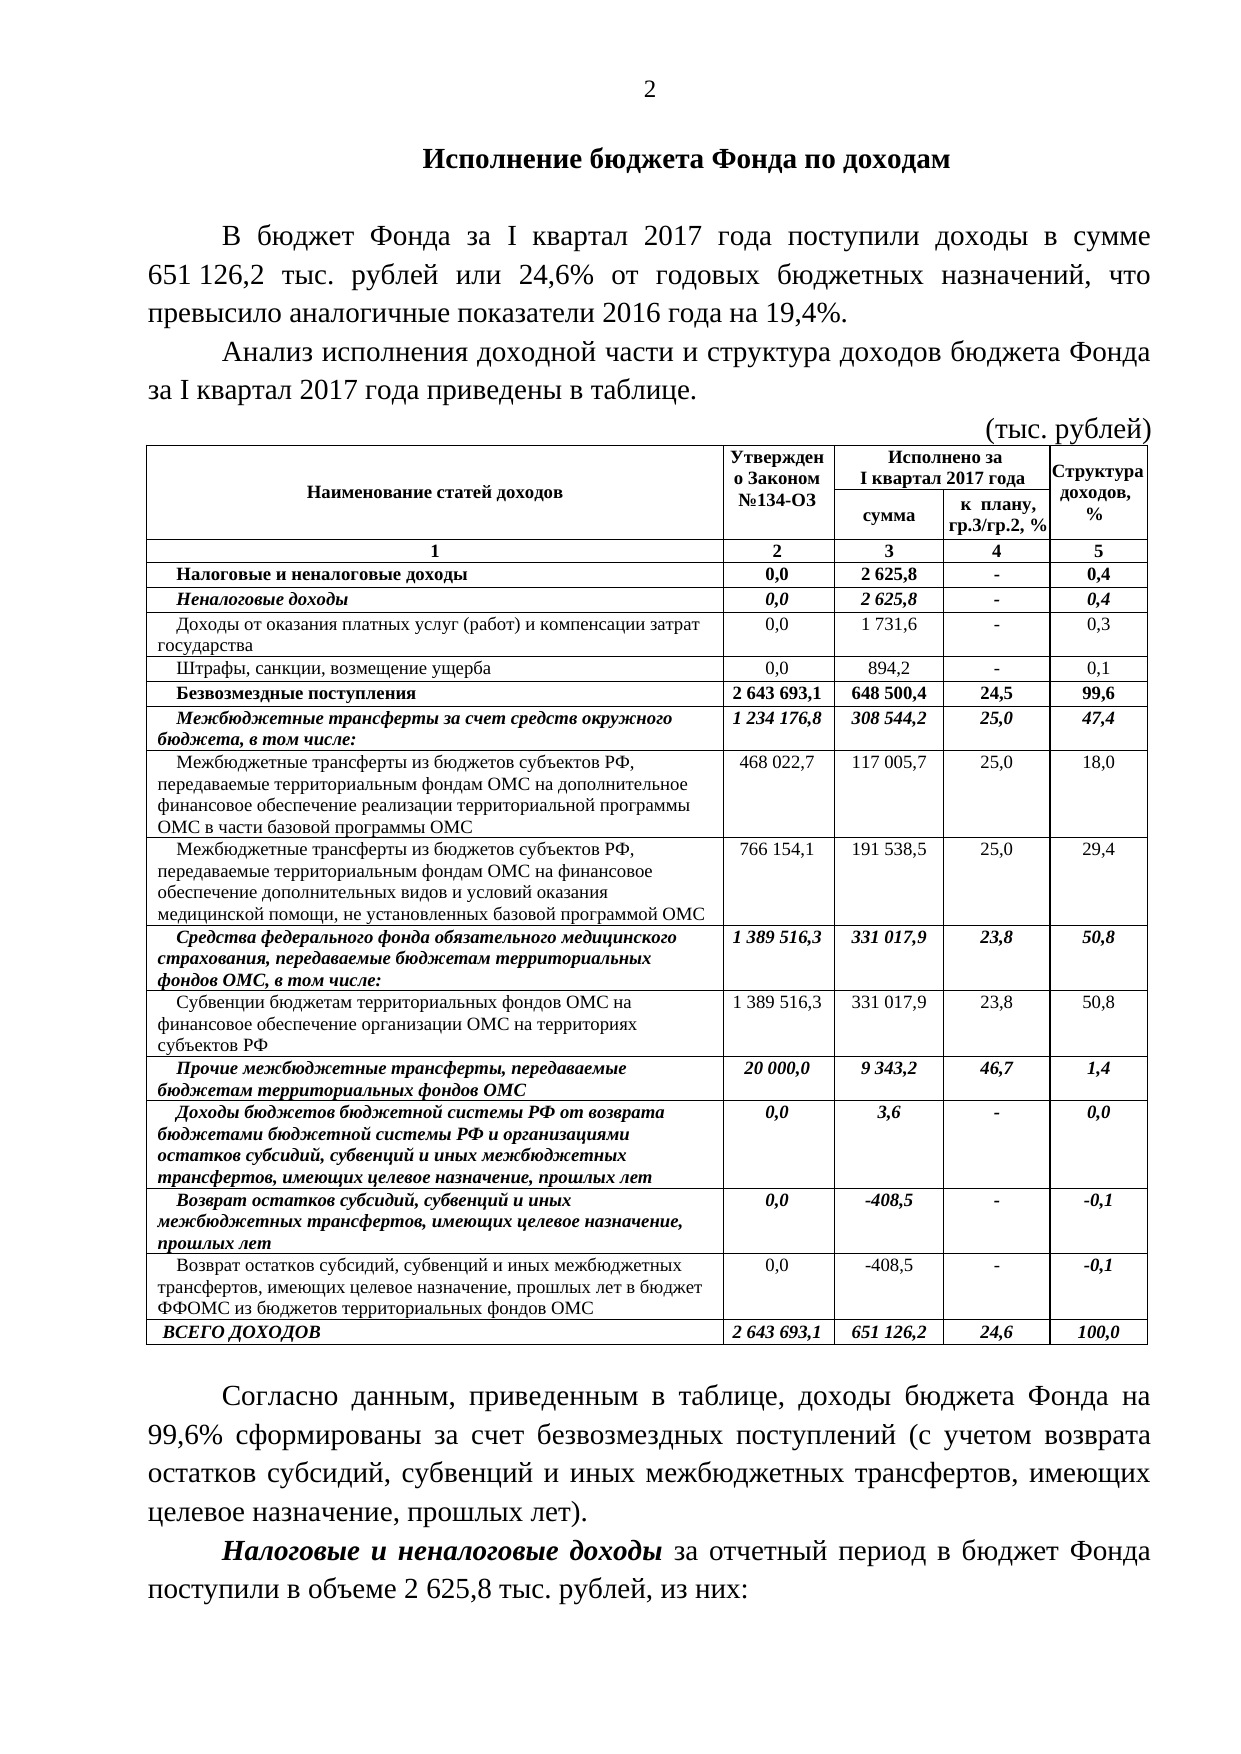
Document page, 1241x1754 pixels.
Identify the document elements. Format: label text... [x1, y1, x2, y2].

table_cell 0,3 [1051, 613, 1147, 656]
table_cell Возврат остатков субсидий, субвенций и иных межбюджетных трансфертов, имеющих целевое назначение, прошлых лет в бюджет ФФОМС из бюджетов территориальных фондов ОМС [147, 1254, 723, 1319]
table_cell - [944, 588, 1049, 612]
table_cell 99,6 [1051, 682, 1147, 706]
table_cell Межбюджетные трансферты из бюджетов субъектов РФ, передаваемые территориальным фондам ОМС на дополнительное финансовое обеспечение реализации территориальной программы ОМС в части базовой программы ОМС [147, 751, 723, 837]
table_header Наименование статей доходов [147, 446, 723, 539]
table_cell сумма [835, 490, 943, 539]
table_cell 46,7 [944, 1057, 1049, 1100]
table_cell 0,4 [1051, 588, 1147, 612]
table_cell - [944, 613, 1049, 656]
table_cell Неналоговые доходы [147, 588, 723, 612]
table_cell 1 389 516,3 [724, 991, 834, 1056]
text Анализ исполнения доходной части и структура доходов бюджета Фонда за I квартал 2017 года приведены в таблице. [148, 334, 1152, 406]
table_cell 25,0 [944, 707, 1049, 750]
table_cell 5 [1051, 540, 1147, 562]
table_cell Доходы бюджетов бюджетной системы РФ от возврата бюджетами бюджетной системы РФ и организациями остатков субсидий, субвенций и иных межбюджетных трансфертов, имеющих целевое назначение, прошлых лет [147, 1101, 723, 1187]
table_cell 29,4 [1051, 838, 1147, 924]
table_cell Субвенции бюджетам территориальных фондов ОМС на финансовое обеспечение организации ОМС на территориях субъектов РФ [147, 991, 723, 1056]
table_cell 2 643 693,1 [724, 1320, 834, 1344]
table_cell Безвозмездные поступления [147, 682, 723, 706]
table_cell 0,0 [724, 613, 834, 656]
table_cell 1,4 [1051, 1057, 1147, 1100]
table_cell 24,5 [944, 682, 1049, 706]
table_cell 20 000,0 [724, 1057, 834, 1100]
table_cell Прочие межбюджетные трансферты, передаваемые бюджетам территориальных фондов ОМС [147, 1057, 723, 1100]
table_cell - [944, 1101, 1049, 1187]
table_cell 894,2 [835, 657, 943, 681]
table_cell к плану, гр.3/гр.2, % [944, 490, 1049, 539]
table_cell 23,8 [944, 991, 1049, 1056]
table_cell - [944, 1254, 1049, 1319]
table_cell - [944, 563, 1049, 587]
table_header Исполнено за I квартал 2017 года [835, 446, 1049, 489]
table_cell 50,8 [1051, 926, 1147, 990]
text В бюджет Фонда за I квартал 2017 года поступили доходы в сумме 651 126,2 тыс. рублей или 24,6% от годовых бюджетных назначений, что превысило аналогичные показатели 2016 года на 19,4%. [148, 218, 1152, 329]
table_cell 2 625,8 [835, 563, 943, 587]
title Налоговые и неналоговые доходы за отчетный период в бюджет Фонда поступили в объеме 2 625,8 тыс. рублей, из них: [148, 1533, 1152, 1605]
table_cell 0,0 [724, 1101, 834, 1187]
title (тыс. рублей) [148, 411, 1152, 444]
table_cell 4 [944, 540, 1049, 562]
table_cell 25,0 [944, 751, 1049, 837]
table_cell 648 500,4 [835, 682, 943, 706]
table_cell -0,1 [1051, 1189, 1147, 1253]
table_cell 100,0 [1051, 1320, 1147, 1344]
table_cell 1 389 516,3 [724, 926, 834, 990]
table_cell 2 643 693,1 [724, 682, 834, 706]
table_header Утверждено Законом №134-ОЗ [724, 446, 834, 539]
table_cell 0,0 [724, 588, 834, 612]
table_cell 331 017,9 [835, 926, 943, 990]
table_cell 3,6 [835, 1101, 943, 1187]
table_cell 18,0 [1051, 751, 1147, 837]
table_cell Налоговые и неналоговые доходы [147, 563, 723, 587]
table_cell 117 005,7 [835, 751, 943, 837]
table_cell 25,0 [944, 838, 1049, 924]
table_cell 47,4 [1051, 707, 1147, 750]
table_cell 0,1 [1051, 657, 1147, 681]
table_cell 0,0 [724, 1189, 834, 1253]
table_cell Штрафы, санкции, возмещение ущерба [147, 657, 723, 681]
table_cell 1 [147, 540, 723, 562]
table_header Структура доходов, % [1051, 446, 1147, 539]
table_cell ВСЕГО ДОХОДОВ [147, 1320, 723, 1344]
table_cell - [944, 1189, 1049, 1253]
table_cell 0,4 [1051, 563, 1147, 587]
table_cell -408,5 [835, 1254, 943, 1319]
table_cell Межбюджетные трансферты из бюджетов субъектов РФ, передаваемые территориальным фондам ОМС на финансовое обеспечение дополнительных видов и условий оказания медицинской помощи, не установленных базовой программой ОМС [147, 838, 723, 924]
table_cell -0,1 [1051, 1254, 1147, 1319]
table_cell 0,0 [724, 563, 834, 587]
table_cell 50,8 [1051, 991, 1147, 1056]
table_cell 1 234 176,8 [724, 707, 834, 750]
table_cell Межбюджетные трансферты за счет средств окружного бюджета, в том числе: [147, 707, 723, 750]
table_cell 24,6 [944, 1320, 1049, 1344]
table_cell Средства федерального фонда обязательного медицинского страхования, передаваемые бюджетам территориальных фондов ОМС, в том числе: [147, 926, 723, 990]
text Согласно данным, приведенным в таблице, доходы бюджета Фонда на 99,6% сформированы за счет безвозмездных поступлений (с учетом возврата остатков субсидий, субвенций и иных межбюджетных трансфертов, имеющих целевое назначение, прошлых лет). [148, 1378, 1152, 1528]
table_cell 191 538,5 [835, 838, 943, 924]
table_cell 0,0 [724, 657, 834, 681]
table_cell 0,0 [1051, 1101, 1147, 1187]
table_cell 2 [724, 540, 834, 562]
table_cell 23,8 [944, 926, 1049, 990]
table_cell Доходы от оказания платных услуг (работ) и компенсации затрат государства [147, 613, 723, 656]
table_cell 331 017,9 [835, 991, 943, 1056]
table_cell 9 343,2 [835, 1057, 943, 1100]
table_cell 3 [835, 540, 943, 562]
table_cell - [944, 657, 1049, 681]
table_cell 766 154,1 [724, 838, 834, 924]
table_cell 2 625,8 [835, 588, 943, 612]
text Исполнение бюджета Фонда по доходам [148, 141, 1152, 175]
table_cell 0,0 [724, 1254, 834, 1319]
table_cell 468 022,7 [724, 751, 834, 837]
table_cell Возврат остатков субсидий, субвенций и иных межбюджетных трансфертов, имеющих целевое назначение, прошлых лет [147, 1189, 723, 1253]
table_cell 651 126,2 [835, 1320, 943, 1344]
table_cell -408,5 [835, 1189, 943, 1253]
table_cell 1 731,6 [835, 613, 943, 656]
table_cell 308 544,2 [835, 707, 943, 750]
